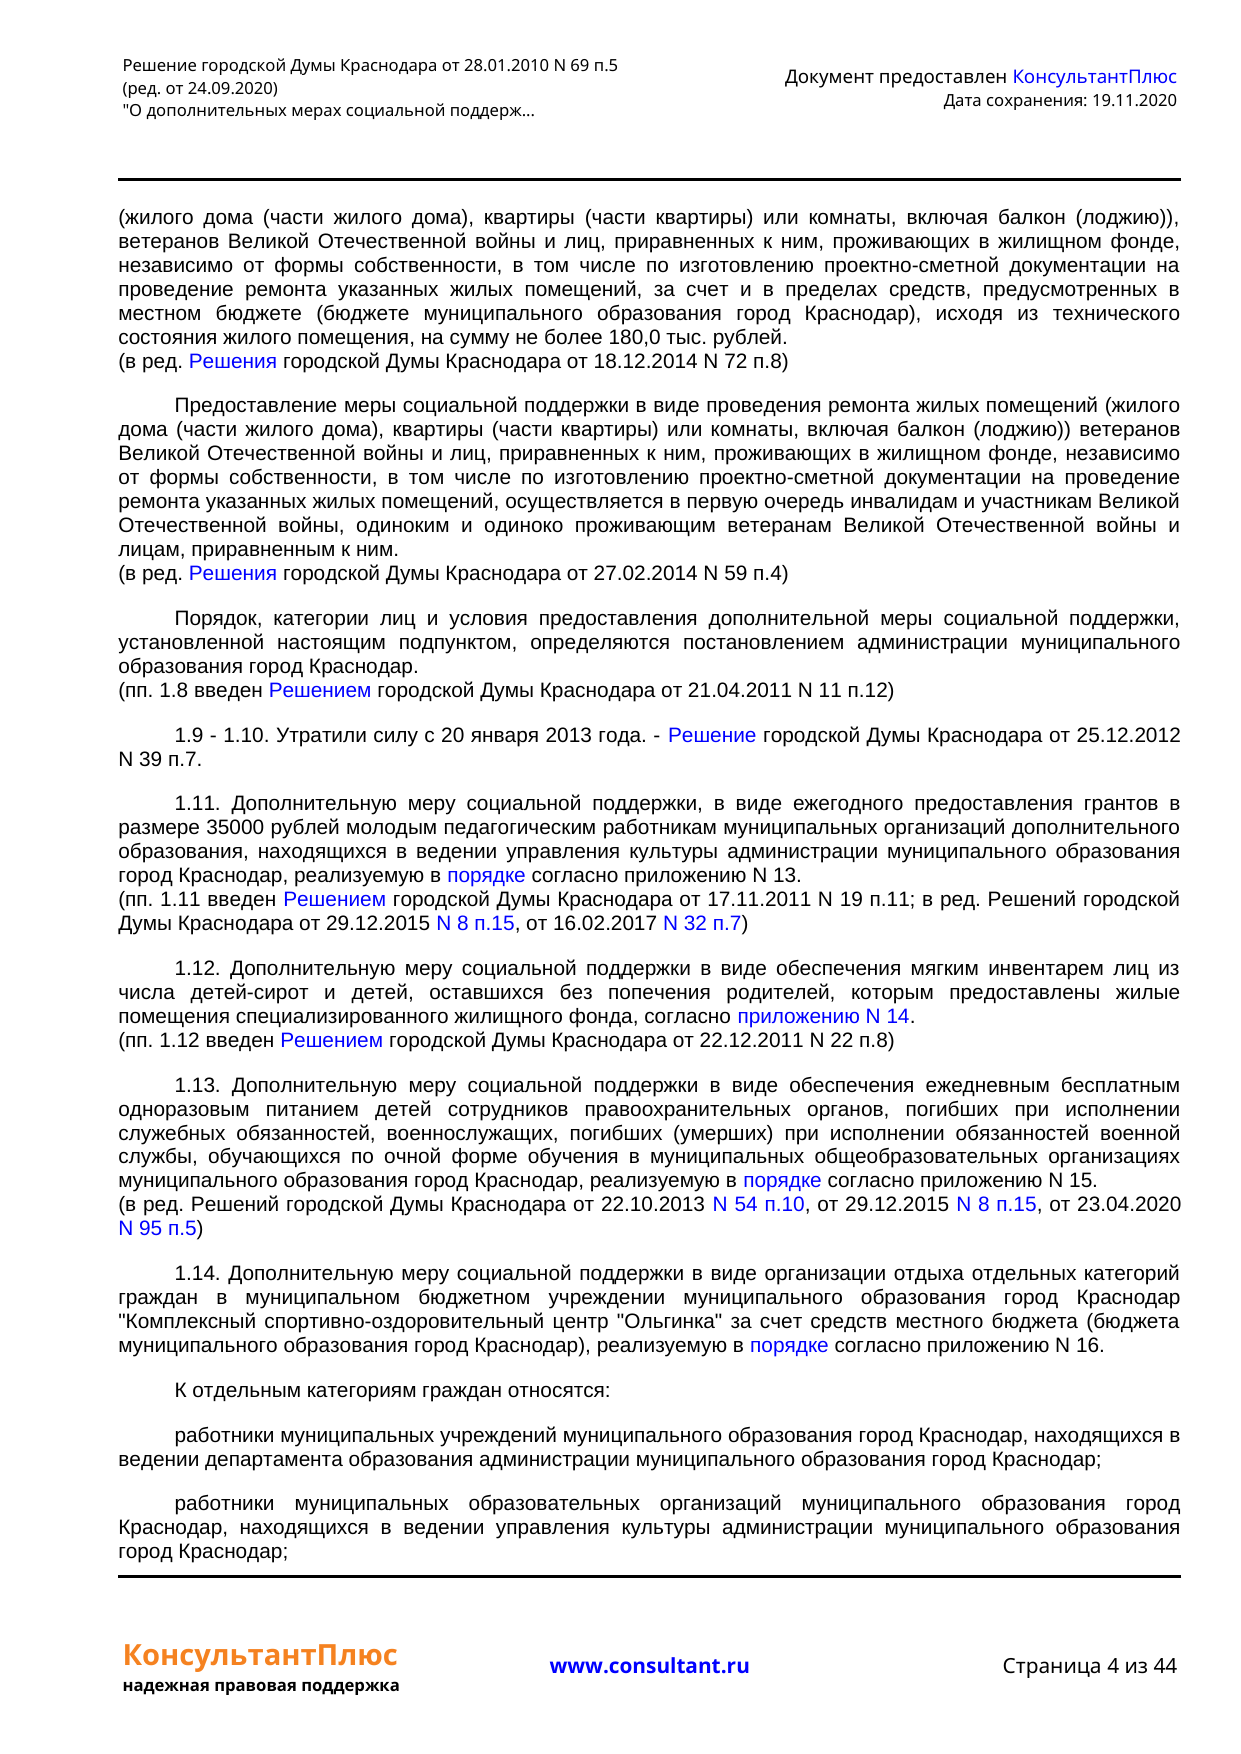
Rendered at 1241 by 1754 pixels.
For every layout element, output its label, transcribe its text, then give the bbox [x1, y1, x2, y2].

text (в ред. Решения городской Думы Краснодара от 18.12.2014 N 72 п.8) [118, 348, 1181, 372]
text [118, 205, 1181, 348]
text 1.12. Дополнительную меру социальной поддержки в виде обеспечения мягким инвентарем лиц из числа детей-сирот и детей, оставшихся без попечения родителей, которым предоставлены жилые помещения специализированного жилищного фонда, согласно приложению N 14. [118, 956, 1181, 1028]
text (в ред. Решения городской Думы Краснодара от 27.02.2014 N 59 п.4) [118, 561, 1181, 585]
text 1.14. Дополнительную меру социальной поддержки в виде организации отдыха отдельных категорий граждан в муниципальном бюджетном учреждении муниципального образования город Краснодар "Комплексный спортивно-оздоровительный центр "Ольгинка" за счет средств местного бюджета (бюджета муниципального образования город Краснодар), реализуемую в порядке согласно приложению N 16. [118, 1261, 1181, 1357]
text работники муниципальных образовательных организаций муниципального образования город Краснодар, находящихся в ведении управления культуры администрации муниципального образования город Краснодар; [118, 1491, 1181, 1563]
text (пп. 1.8 введен Решением городской Думы Краснодара от 21.04.2011 N 11 п.12) [118, 678, 1181, 702]
text (пп. 1.11 введен Решением городской Думы Краснодара от 17.11.2011 N 19 п.11; в ред. Решений городской Думы Краснодара от 29.12.2015 N 8 п.15, от 16.02.2017 N 32 п.7) [118, 887, 1181, 935]
text (пп. 1.12 введен Решением городской Думы Краснодара от 22.12.2011 N 22 п.8) [118, 1028, 1181, 1052]
text К отдельным категориям граждан относятся: [118, 1378, 1181, 1402]
text работники муниципальных учреждений муниципального образования город Краснодар, находящихся в ведении департамента образования администрации муниципального образования город Краснодар; [118, 1422, 1181, 1470]
text 1.11. Дополнительную меру социальной поддержки, в виде ежегодного предоставления грантов в размере 35000 рублей молодым педагогическим работникам муниципальных организаций дополнительного образования, находящихся в ведении управления культуры администрации муниципального образования город Краснодар, реализуемую в порядке согласно приложению N 13. [118, 791, 1181, 887]
text Предоставление меры социальной поддержки в виде проведения ремонта жилых помещений (жилого дома (части жилого дома), квартиры (части квартиры) или комнаты, включая балкон (лоджию)) ветеранов Великой Отечественной войны и лиц, приравненных к ним, проживающих в жилищном фонде, независимо от формы собственности, в том числе по изготовлению проектно-сметной документации на проведение ремонта указанных жилых помещений, осуществляется в первую очередь инвалидам и участникам Великой Отечественной войны, одиноким и одиноко проживающим ветеранам Великой Отечественной войны и лицам, приравненным к ним. [118, 393, 1181, 561]
text 1.13. Дополнительную меру социальной поддержки в виде обеспечения ежедневным бесплатным одноразовым питанием детей сотрудников правоохранительных органов, погибших при исполнении служебных обязанностей, военнослужащих, погибших (умерших) при исполнении обязанностей военной службы, обучающихся по очной форме обучения в муниципальных общеобразовательных организациях муниципального образования город Краснодар, реализуемую в порядке согласно приложению N 15. [118, 1072, 1181, 1192]
text 1.9 - 1.10. Утратили силу с 20 января 2013 года. - Решение городской Думы Краснодара от 25.12.2012 N 39 п.7. [118, 722, 1181, 770]
text Порядок, категории лиц и условия предоставления дополнительной меры социальной поддержки, установленной настоящим подпунктом, определяются постановлением администрации муниципального образования город Краснодар. [118, 606, 1181, 678]
text (в ред. Решений городской Думы Краснодара от 22.10.2013 N 54 п.10, от 29.12.2015 N 8 п.15, от 23.04.2020 N 95 п.5) [118, 1192, 1181, 1240]
